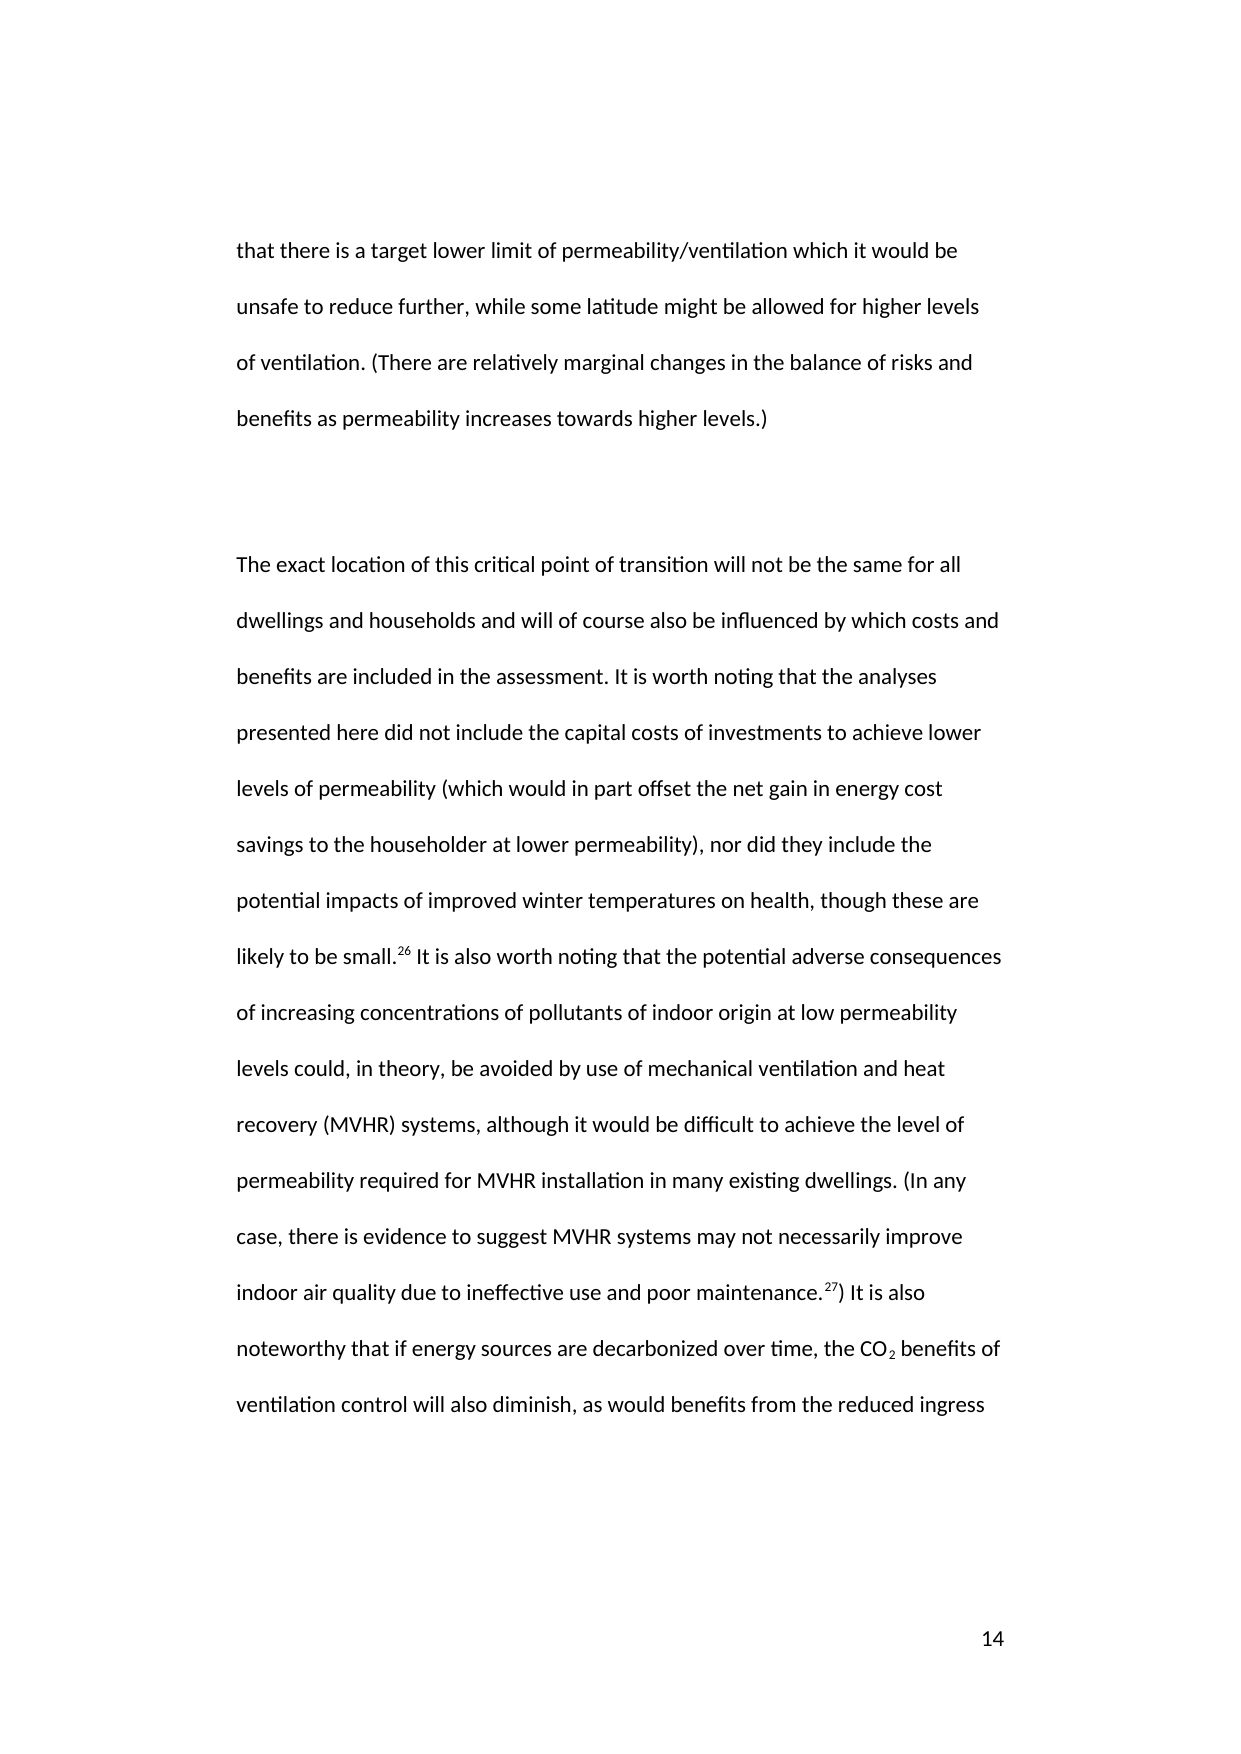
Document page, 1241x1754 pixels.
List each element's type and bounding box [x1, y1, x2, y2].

text [236, 550, 1004, 1418]
text [236, 236, 1004, 432]
